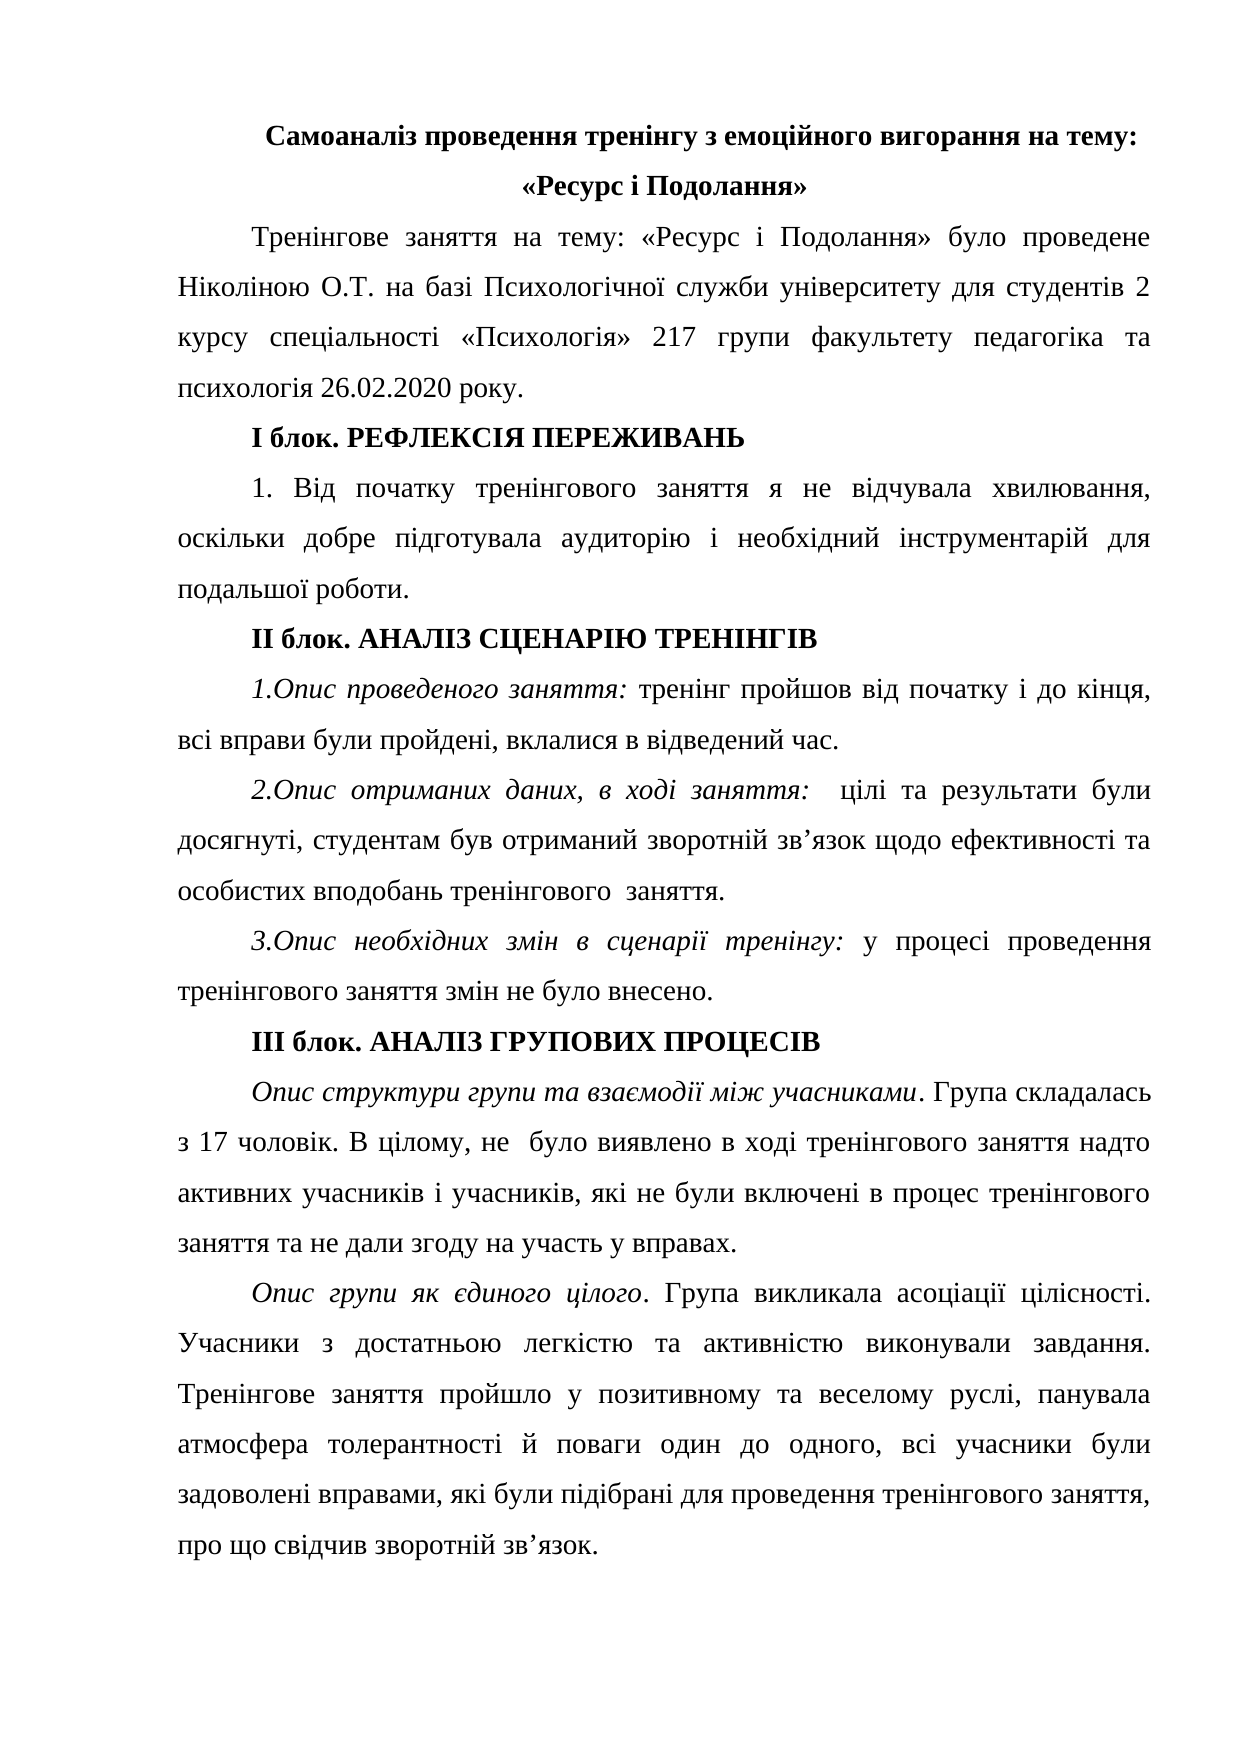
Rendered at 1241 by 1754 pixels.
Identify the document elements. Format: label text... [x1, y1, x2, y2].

text II блок. АНАЛІЗ СЦЕНАРІЮ ТРЕНІНГІВ [177, 621, 1152, 655]
text 3.Опис необхідних змін в сценарії тренінгу: у процесі проведення тренінгового заняття змін не було внесено. [177, 923, 1152, 1007]
text 1. Від початку тренінгового заняття я не відчувала хвилювання, оскільки добре підготувала аудиторію і необхідний інструментарій для подальшої роботи. [177, 470, 1152, 604]
text III блок. АНАЛІЗ ГРУПОВИХ ПРОЦЕСІВ [177, 1024, 1152, 1057]
text 1.Опис проведеного заняття: тренінг пройшов від початку і до кінця, всі вправи були пройдені, вклалися в відведений час. [177, 672, 1152, 755]
text Тренінгове заняття на тему: «Ресурс і Подолання» було проведене Ніколіною О.Т. на базі Психологічної служби університету для студентів 2 курсу спеціальності «Психологія» 217 групи факультету педагогіка та психологія 26.02.2020 року. [177, 219, 1152, 403]
text Самоаналіз проведення тренінгу з емоційного вигорання на тему: «Ресурс і Подолання» [177, 118, 1152, 202]
text Опис групи як єдиного цілого. Група викликала асоціації цілісності. Учасники з достатньою легкістю та активністю виконували завдання. Тренінгове заняття пройшло у позитивному та веселому руслі, панувала атмосфера толерантності й поваги один до одного, всі учасники були задоволені вправами, які були підібрані для проведення тренінгового заняття, про що свідчив зворотній зв’язок. [177, 1275, 1152, 1560]
text 2.Опис отриманих даних, в ході заняття: цілі та результати були досягнуті, студентам був отриманий зворотній зв’язок щодо ефективності та особистих вподобань тренінгового заняття. [177, 772, 1152, 906]
text Опис структури групи та взаємодії між учасниками. Група складалась з 17 чоловік. В цілому, не було виявлено в ході тренінгового заняття надто активних учасників і учасників, які не були включені в процес тренінгового заняття та не дали згоду на участь у вправах. [177, 1074, 1152, 1258]
text І блок. РЕФЛЕКСІЯ ПЕРЕЖИВАНЬ [177, 420, 1152, 453]
